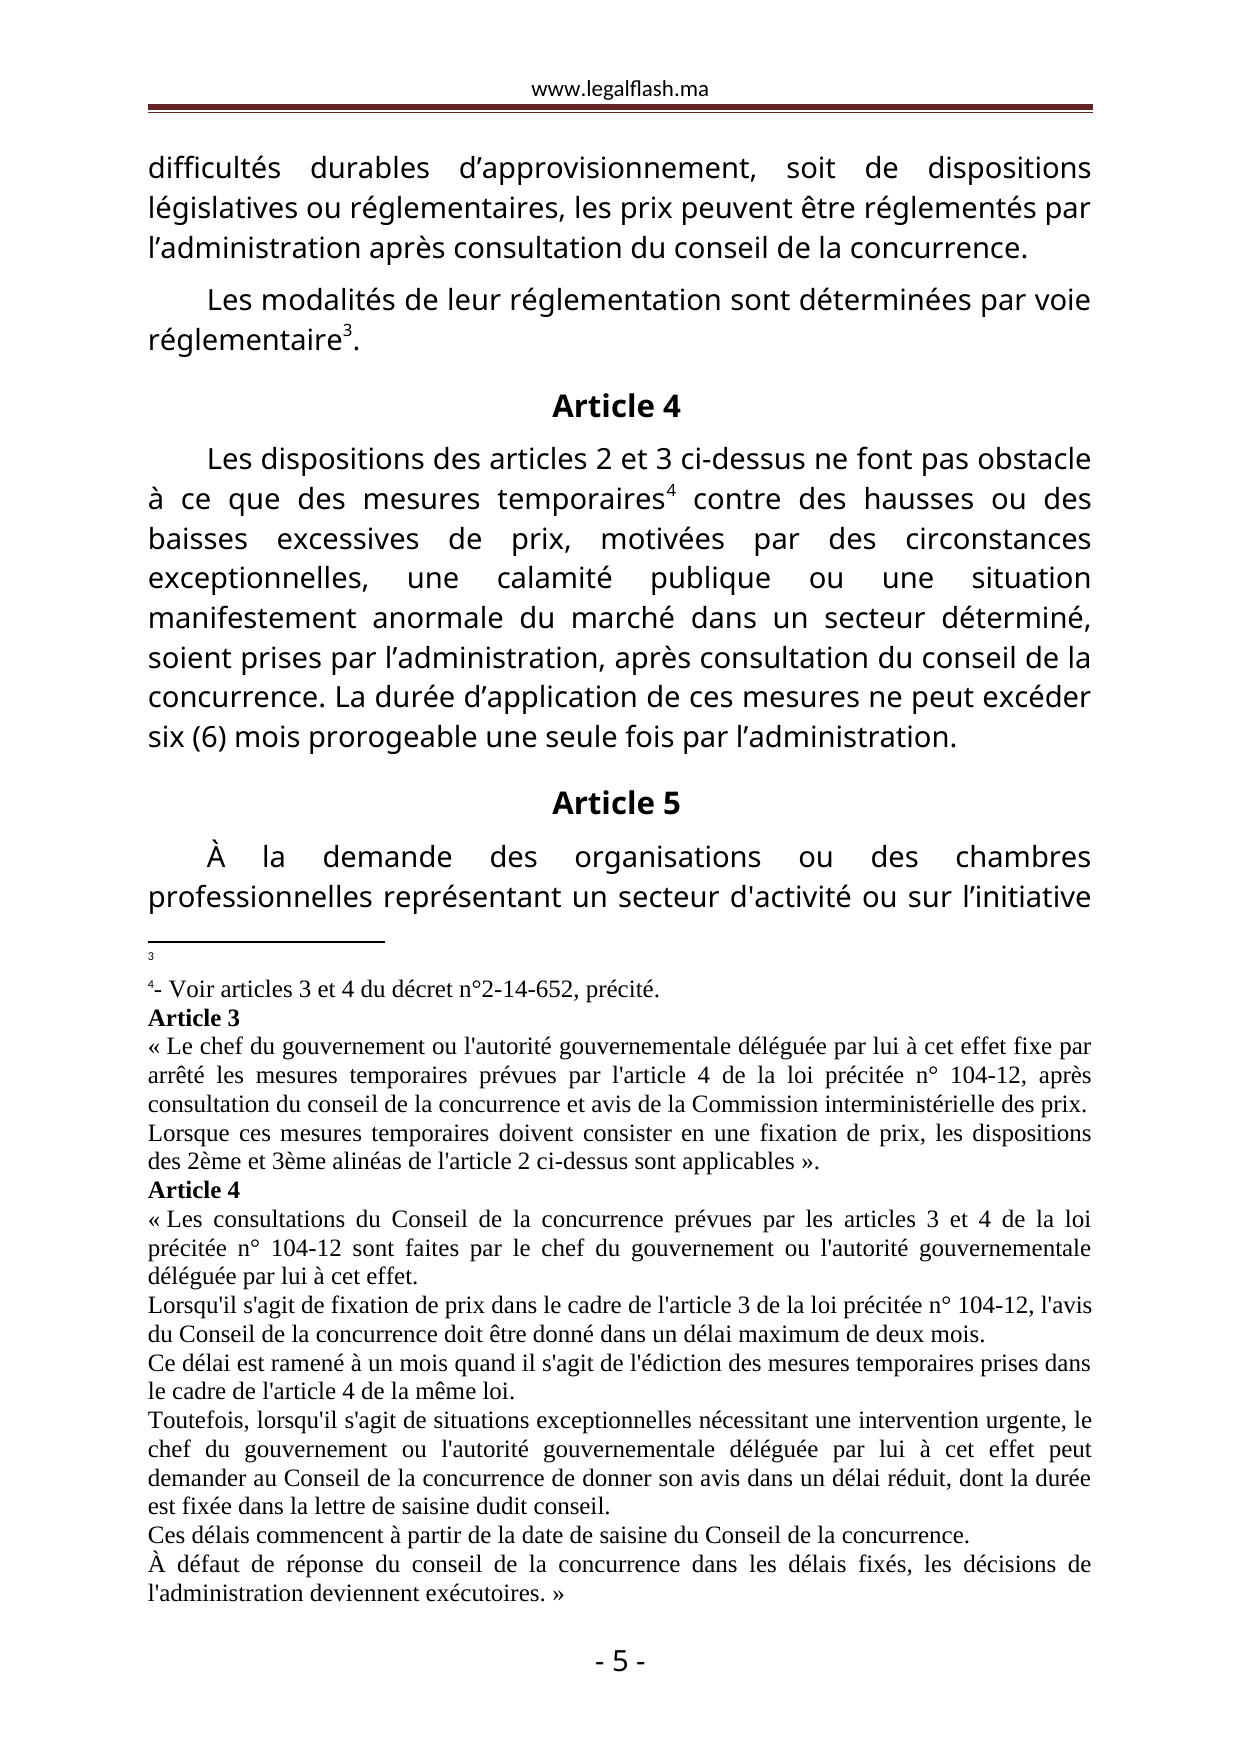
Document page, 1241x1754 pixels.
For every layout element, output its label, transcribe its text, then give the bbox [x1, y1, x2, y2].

subtitle Article 5 [148, 781, 1093, 824]
text À la demande des organisations ou des chambres professionnelles représentant un secteur d'activité ou sur l’initiative de l’administration, les prix des biens, produits et services dont le prix peut être réglementé conformément aux articles 3 et 4 ci- dessus peuvent faire l'objet d’une homologation par l’administration après concertation avec lesdites organisations. [148, 836, 1093, 916]
text Les dispositions des articles 2 et 3 ci-dessus ne font pas obstacle à ce que des mesures temporaires contre des hausses ou des baisses excessives de prix, motivées par des circonstances exceptionnelles, une calamité publique ou une situation manifestement anormale du marché dans un secteur déterminé, soient prises par l’administration, après consultation du conseil de la concurrence. La durée d’application de ces mesures ne peut excéder six (6) mois prorogeable une seule fois par l’administration. [148, 439, 1093, 756]
text Dans les secteurs ou les zones géographiques où la concurrence par les prix est limitée en raison soit de situations de monopole de droit, soit du soutien accordé par l’administration à certains secteurs ou produits à la production ou à la commercialisation, soit de difficultés durables d’approvisionnement, soit de dispositions législatives ou réglementaires, les prix peuvent être réglementés par l’administration après consultation du conseil de la concurrence. [148, 148, 1093, 267]
text Les modalités de leur réglementation sont déterminées par voie réglementaire. [148, 279, 1093, 358]
subtitle Article 4 [148, 383, 1093, 426]
